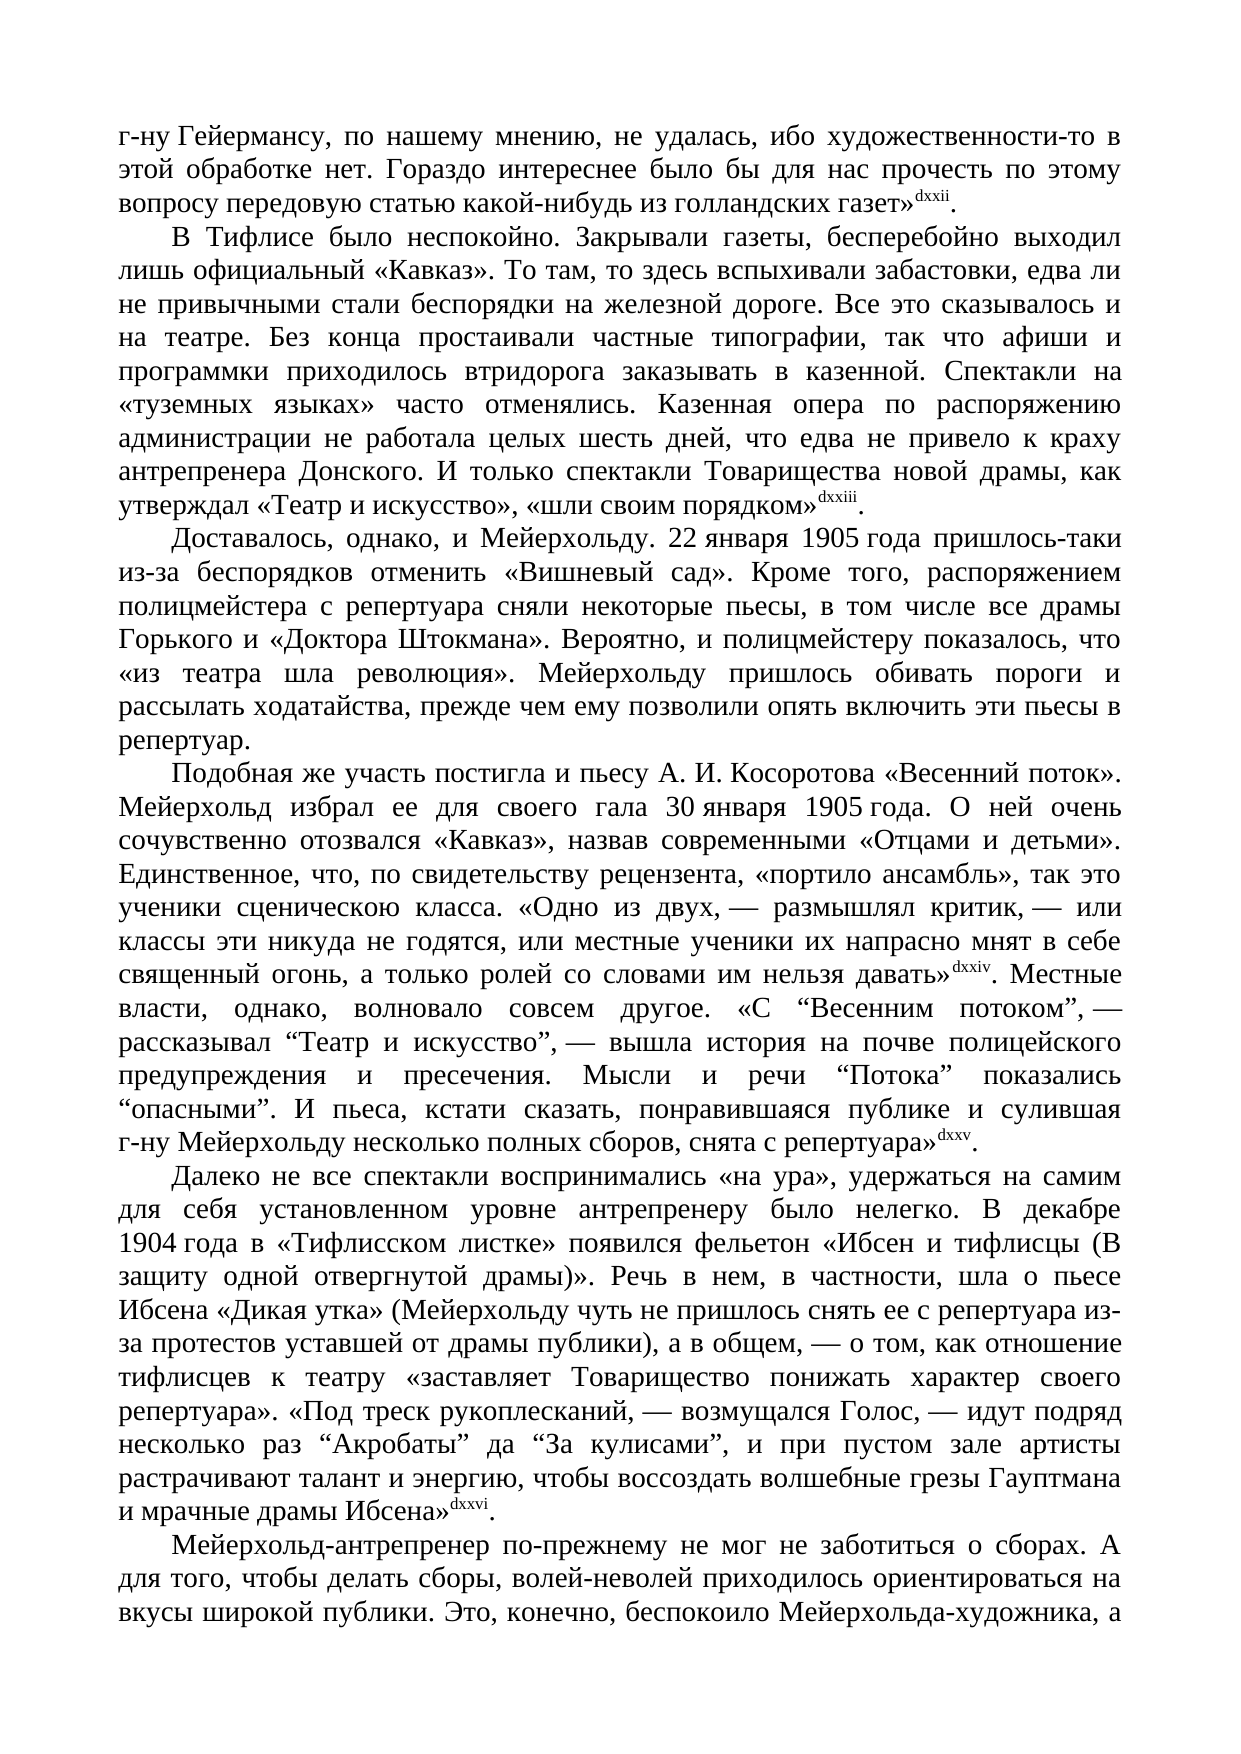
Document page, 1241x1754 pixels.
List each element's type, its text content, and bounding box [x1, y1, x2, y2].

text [118, 118, 1122, 219]
text В Тифлисе было неспокойно. Закрывали газеты, бесперебойно выходил лишь официальный «Кавказ». То там, то здесь вспыхивали забастовки, едва ли не привычными стали беспорядки на железной дороге. Все это сказывалось и на театре. Без конца простаивали частные типографии, так что афиши и программки приходилось втридорога заказывать в казенной. {149} Спектакли на «туземных языках» часто отменялись. Казенная опера по распоряжению администрации не работала целых шесть дней, что едва не привело к краху антрепренера Донского. И только спектакли Товарищества новой драмы, как утверждал «Театр и искусство», «шли своим порядком». [118, 219, 1122, 521]
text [118, 1527, 1122, 1627]
text Далеко не все спектакли воспринимались «на ура», удержаться на самим для себя установленном уровне антрепренеру было нелегко. В декабре 1904 года в «Тифлисском листке» появился фельетон «Ибсен и тифлисцы (В защиту одной отвергнутой драмы)». Речь в нем, в частности, шла о пьесе Ибсена «Дикая утка» (Мейерхольду чуть не пришлось снять ее с репертуара из-за протестов уставшей от драмы публики), а в общем, — о том, как отношение тифлисцев к театру «заставляет Товарищество понижать характер своего репертуара». «Под треск рукоплесканий, — возмущался Голос, — идут подряд несколько раз “Акробаты” да “За кулисами”, и при пустом зале артисты растрачивают талант и энергию, чтобы воссоздать волшебные грезы Гауптмана и мрачные драмы Ибсена». [118, 1158, 1122, 1527]
text Подобная же участь постигла и пьесу А. И. Косоротова «Весенний поток». Мейерхольд избрал ее для своего гала 30 января 1905 года. О ней очень сочувственно отозвался «Кавказ», назвав современными «Отцами и детьми». Единственное, что, по свидетельству рецензента, «портило ансамбль», так это ученики сценическою класса. «Одно из двух, — размышлял критик, — или классы эти никуда не годятся, или местные ученики их напрасно мнят в себе священный огонь, а только ролей со словами им нельзя давать». Местные власти, однако, волновало совсем другое. «С “Весенним потоком”, — рассказывал “Театр и искусство”, — вышла история на почве полицейского предупреждения и пресечения. Мысли и речи “Потока” показались “опасными”. И пьеса, кстати сказать, понравившаяся публике и сулившая г-ну Мейерхольду несколько полных сборов, снята с репертуара». [118, 755, 1122, 1158]
text Доставалось, однако, и Мейерхольду. 22 января 1905 года пришлось-таки из-за беспорядков отменить «Вишневый сад». Кроме того, распоряжением полицмейстера с репертуара сняли некоторые пьесы, в том числе все драмы Горького и «Доктора Штокмана». Вероятно, и полицмейстеру показалось, что «из театра шла революция». Мейерхольду пришлось обивать пороги и рассылать ходатайства, прежде чем ему позволили опять включить эти пьесы в репертуар. [118, 521, 1122, 755]
